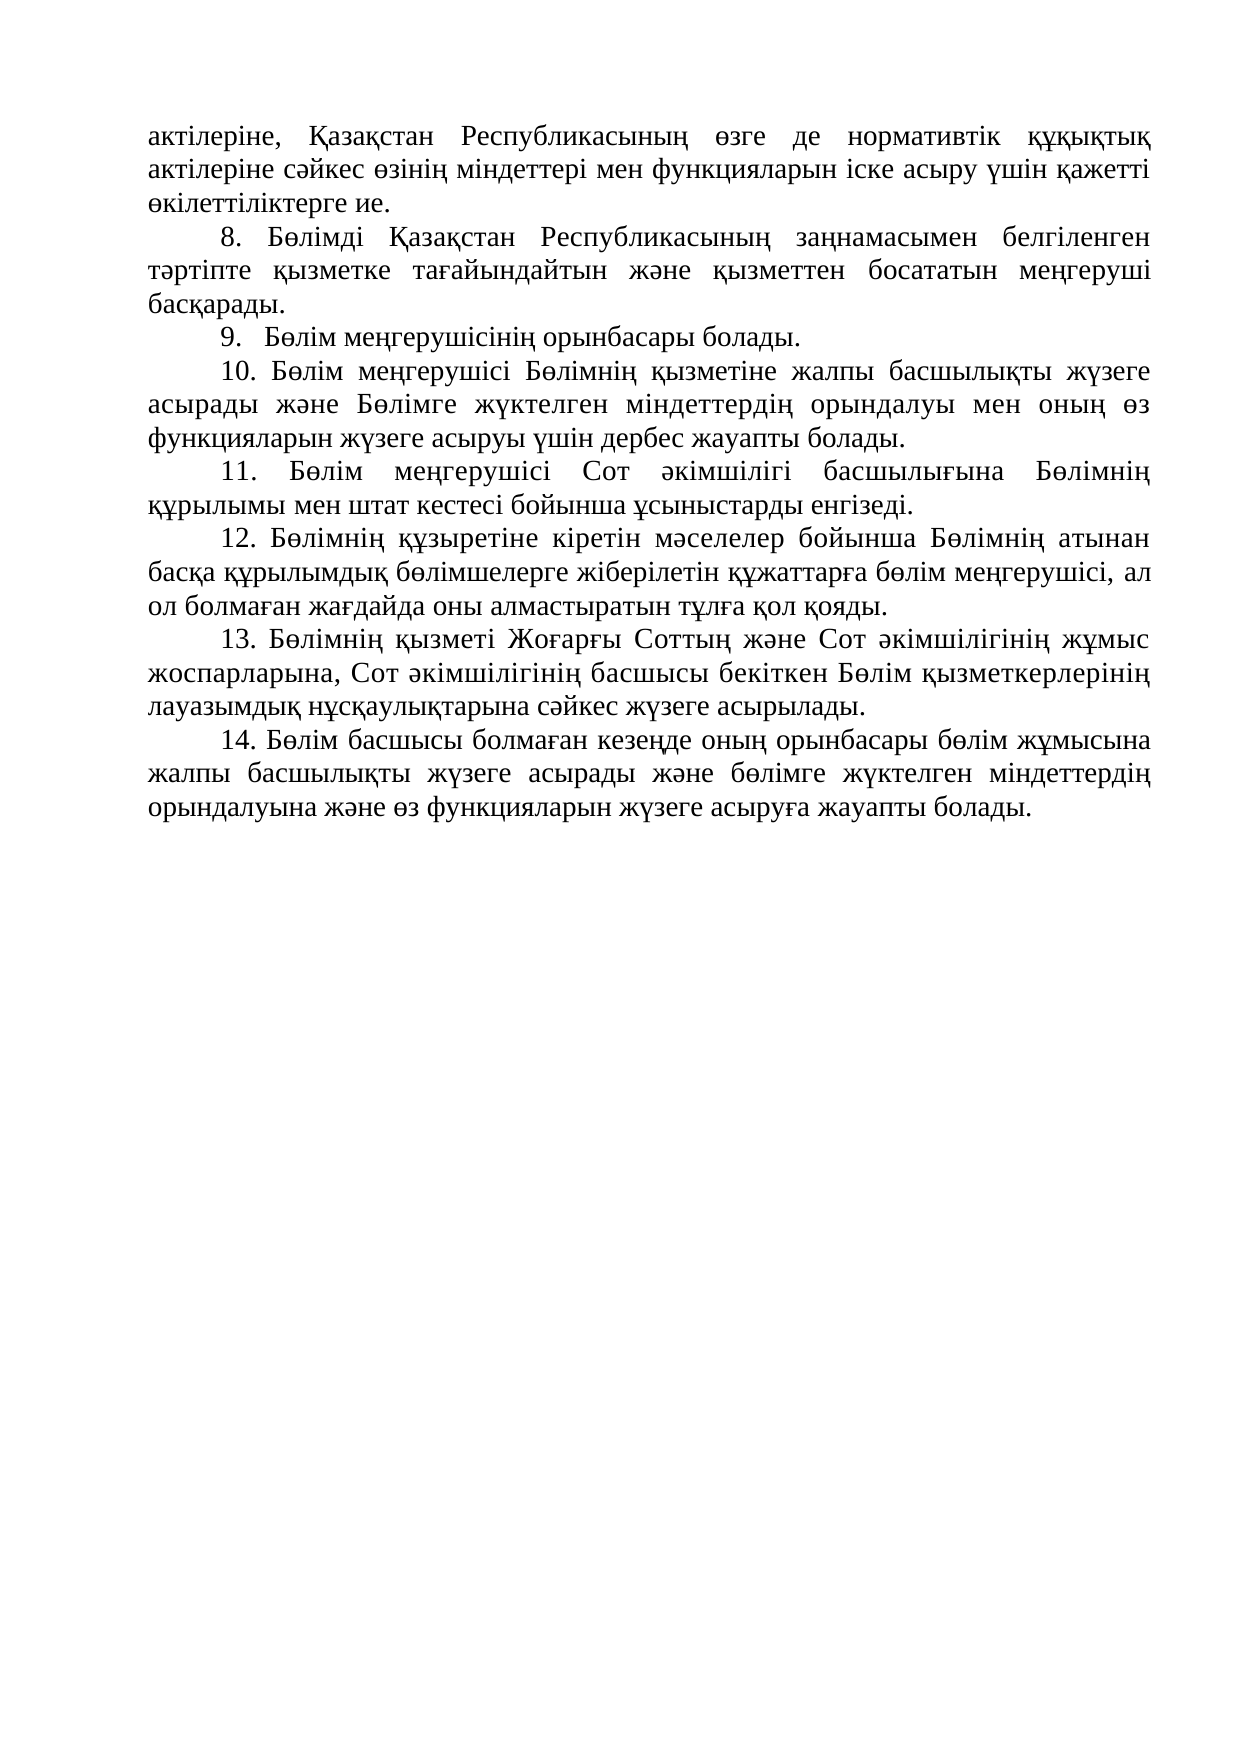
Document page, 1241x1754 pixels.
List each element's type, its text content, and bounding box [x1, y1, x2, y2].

text 10. Бөлім меңгерушісі Бөлімнің қызметіне жалпы басшылықты жүзеге асырады және Бөлімге жүктелген міндеттердің орындалуы мен оның өз функцияларын жүзеге асыруы үшін дербес жауапты болады. [148, 353, 1152, 453]
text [148, 118, 1152, 219]
text 8. Бөлімді Қазақстан Республикасының заңнамасымен белгіленген тәртіпте қызметке тағайындайтын және қызметтен босататын меңгеруші басқарады. [148, 219, 1152, 319]
text 9. Бөлім меңгерушісінің орынбасары болады. [148, 319, 1152, 353]
text 13. Бөлімнің қызметі Жоғарғы Соттың және Сот әкімшілігінің жұмыс жоспарларына, Сот әкімшілігінің басшысы бекіткен Бөлім қызметкерлерінің лауазымдық нұсқаулықтарына сәйкес жүзеге асырылады. [148, 621, 1152, 722]
text 14. Бөлім басшысы болмаған кезеңде оның орынбасары бөлім жұмысына жалпы басшылықты жүзеге асырады және бөлімге жүктелген міндеттердің орындалуына және өз функцияларын жүзеге асыруға жауапты болады. [148, 722, 1152, 822]
text 11. Бөлім меңгерушісі Сот әкімшілігі басшылығына Бөлімнің құрылымы мен штат кестесі бойынша ұсыныстарды енгізеді. [148, 453, 1152, 521]
text 12. Бөлімнің құзыретіне кіретін мәселелер бойынша Бөлімнің атынан басқа құрылымдық бөлімшелерге жіберілетін құжаттарға бөлім меңгерушісі, ал ол болмаған жағдайда оны алмастыратын тұлға қол қояды. [148, 521, 1152, 621]
